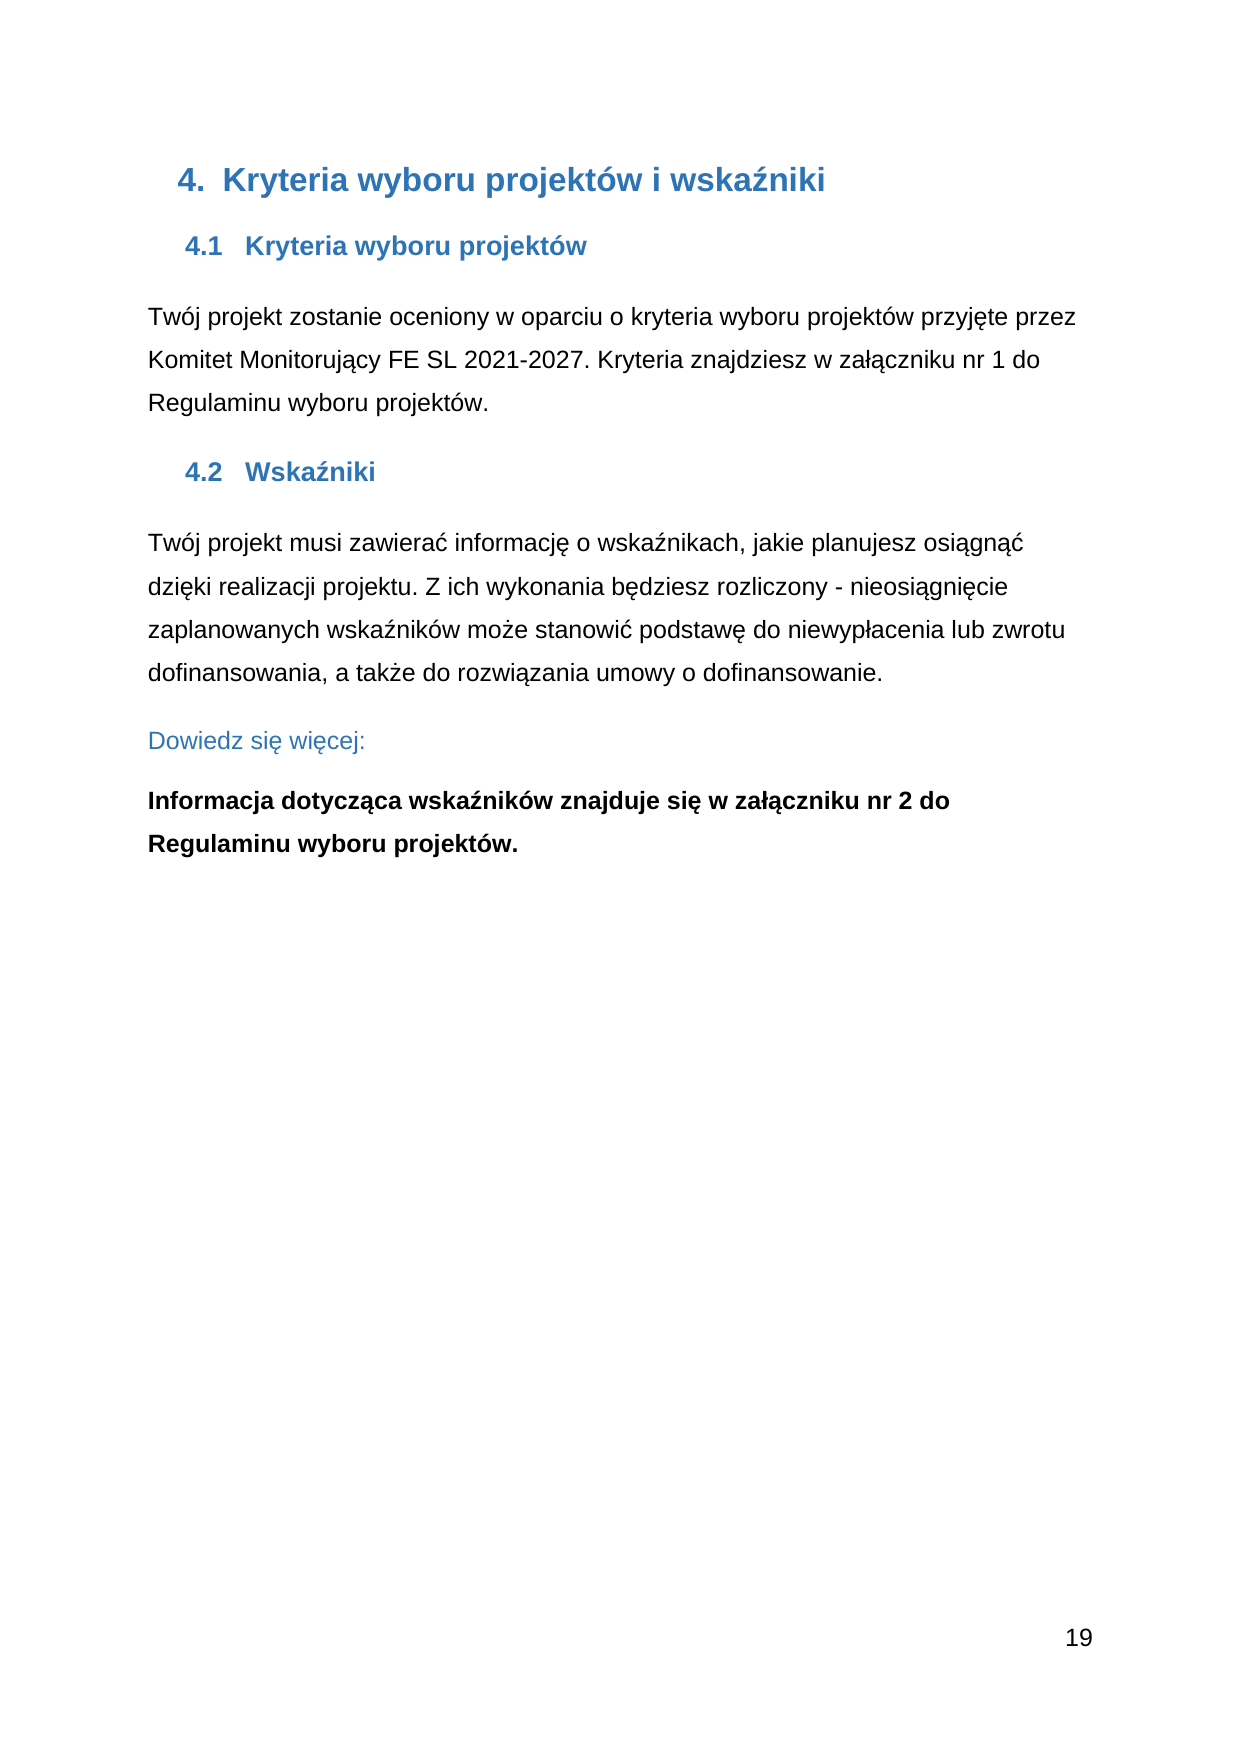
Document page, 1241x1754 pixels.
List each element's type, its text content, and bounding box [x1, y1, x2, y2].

subtitle Wskaźniki [185, 456, 1093, 488]
text Dowiedz się więcej: [148, 726, 1093, 754]
text Twój projekt musi zawierać informację o wskaźnikach, jakie planujesz osiągnąć dzięki realizacji projektu. Z ich wykonania będziesz rozliczony - nieosiągnięcie zaplanowanych wskaźników może stanowić podstawę do niewypłacenia lub zwrotu dofinansowania, a także do rozwiązania umowy o dofinansowanie. [148, 528, 1093, 686]
subtitle Kryteria wyboru projektów i wskaźniki [177, 160, 1093, 198]
subtitle Kryteria wyboru projektów [185, 230, 1093, 261]
text Informacja dotycząca wskaźników znajduje się w załączniku nr 2 do Regulaminu wyboru projektów. [148, 786, 1093, 857]
text Twój projekt zostanie oceniony w oparciu o kryteria wyboru projektów przyjęte przez Komitet Monitorujący FE SL 2021-2027. Kryteria znajdziesz w załączniku nr 1 do Regulaminu wyboru projektów. [148, 302, 1093, 417]
